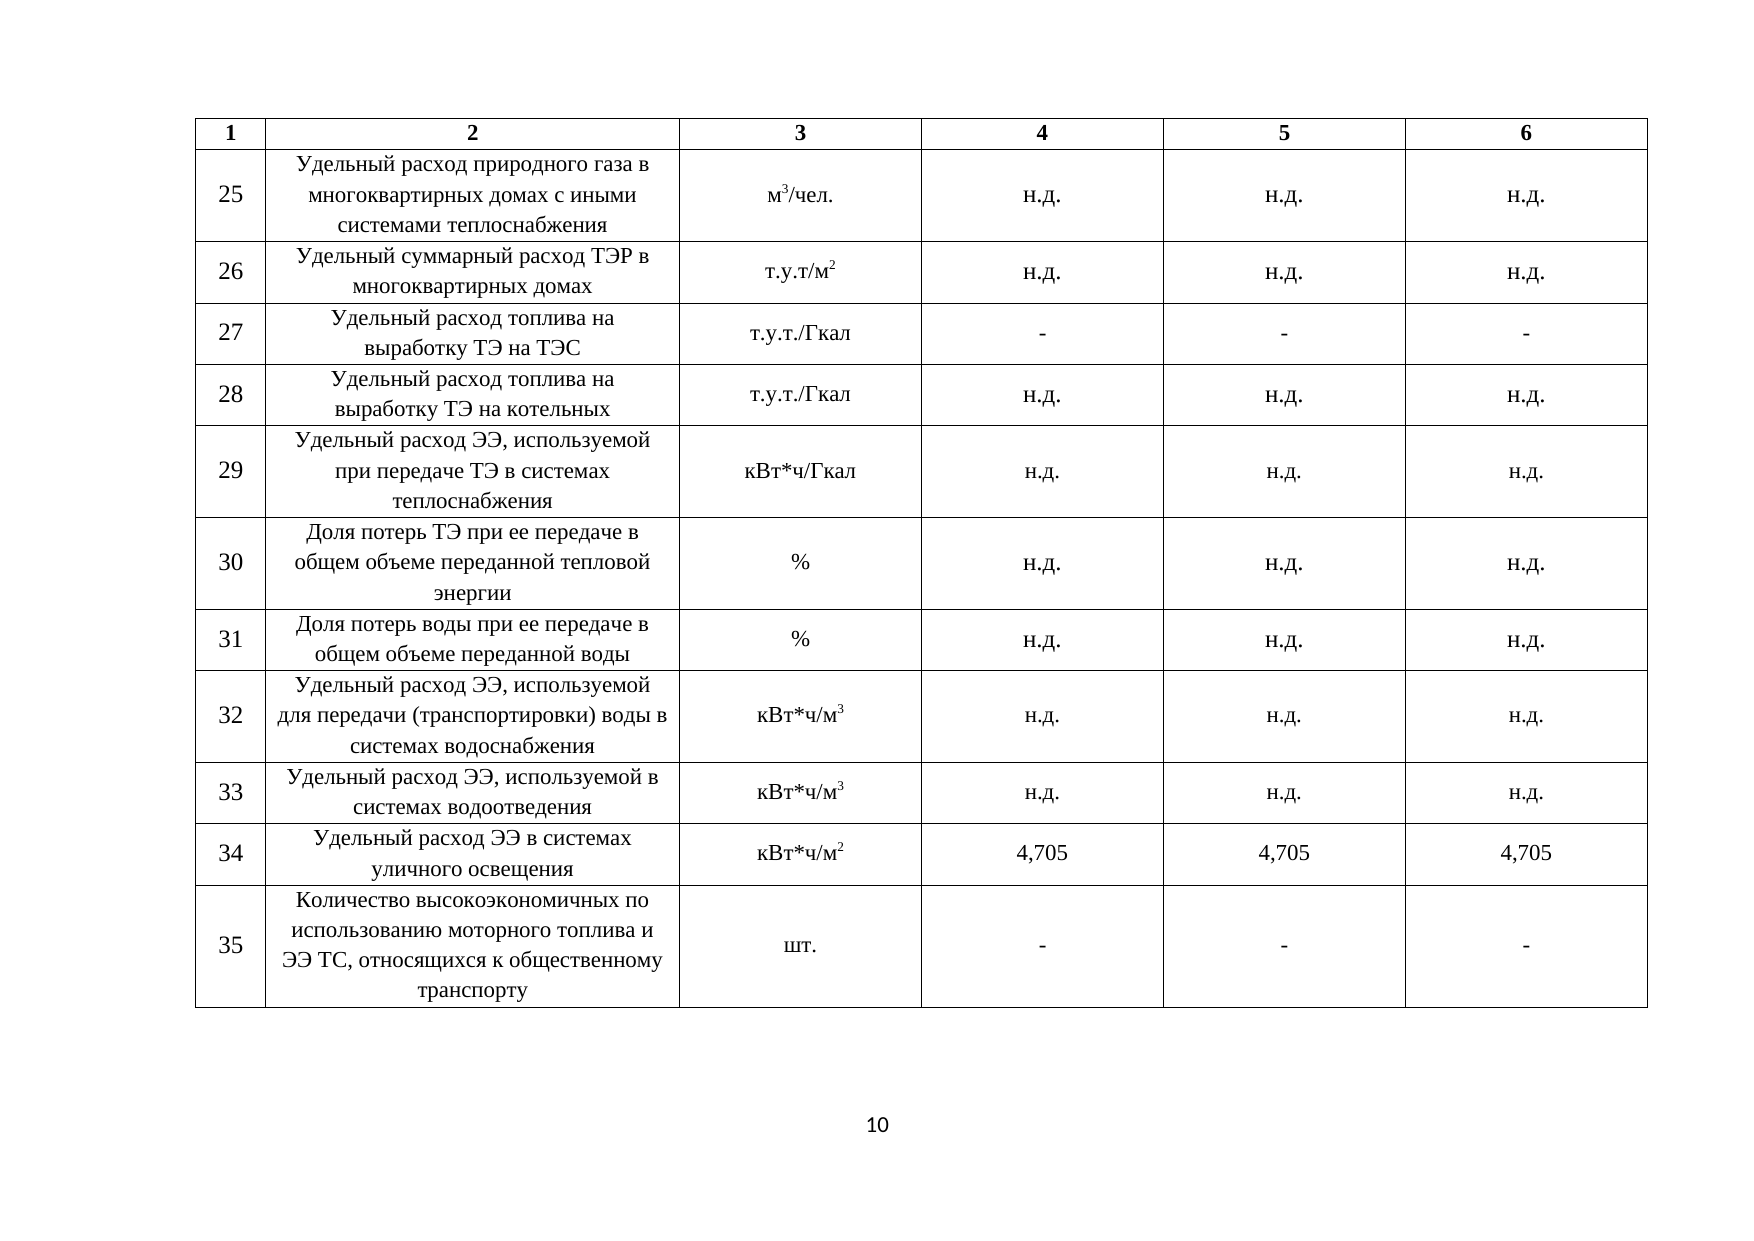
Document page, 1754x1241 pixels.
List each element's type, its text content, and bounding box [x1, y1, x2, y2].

table_cell Доля потерь ТЭ при ее передаче в общем объеме переданной тепловой энергии [266, 518, 679, 609]
table_cell н.д. [1406, 150, 1647, 241]
table_header 4 [922, 119, 1163, 149]
table_cell н.д. [922, 150, 1163, 241]
table_cell кВт*ч/Гкал [680, 426, 921, 517]
table_cell Количество высокоэкономичных по использованию моторного топлива и ЭЭ ТС, относящихся к общественному транспорту [266, 886, 679, 1007]
table_cell н.д. [922, 610, 1163, 670]
table_cell н.д. [1164, 763, 1405, 823]
table_header 1 [196, 119, 265, 149]
table_cell м3/чел. [680, 150, 921, 241]
table_cell н.д. [1164, 426, 1405, 517]
table_cell т.у.т./Гкал [680, 304, 921, 364]
table_cell н.д. [922, 518, 1163, 609]
table_cell % [680, 518, 921, 609]
table_cell н.д. [922, 365, 1163, 425]
table_cell кВт*ч/м3 [680, 671, 921, 762]
table_cell - [1164, 304, 1405, 364]
table_cell н.д. [922, 671, 1163, 762]
table_cell - [922, 886, 1163, 1007]
table_cell % [680, 610, 921, 670]
table_cell - [1406, 304, 1647, 364]
table_cell н.д. [1164, 242, 1405, 302]
table_header 5 [1164, 119, 1405, 149]
table_cell Удельный расход природного газа в многоквартирных домах с иными системами теплоснабжения [266, 150, 679, 241]
table_cell Удельный суммарный расход ТЭР в многоквартирных домах [266, 242, 679, 302]
table_cell шт. [680, 886, 921, 1007]
table_cell 31 [196, 610, 265, 670]
table_cell кВт*ч/м3 [680, 763, 921, 823]
table_cell Удельный расход ЭЭ в системах уличного освещения [266, 824, 679, 885]
table_cell 35 [196, 886, 265, 1007]
table_cell н.д. [922, 242, 1163, 302]
table_cell т.у.т./Гкал [680, 365, 921, 425]
table_cell Удельный расход ЭЭ, используемой в системах водоотведения [266, 763, 679, 823]
table_cell т.у.т/м2 [680, 242, 921, 302]
table_cell Удельный расход топлива на выработку ТЭ на ТЭС [266, 304, 679, 364]
table_cell Удельный расход ЭЭ, используемой при передаче ТЭ в системах теплоснабжения [266, 426, 679, 517]
table_cell 27 [196, 304, 265, 364]
table_cell н.д. [1164, 150, 1405, 241]
table_cell 4,705 [1406, 824, 1647, 885]
table_cell н.д. [1406, 610, 1647, 670]
table_cell 29 [196, 426, 265, 517]
table_cell 34 [196, 824, 265, 885]
table_cell н.д. [922, 426, 1163, 517]
table_cell н.д. [1164, 671, 1405, 762]
table_cell н.д. [922, 763, 1163, 823]
table_cell кВт*ч/м2 [680, 824, 921, 885]
table_cell 4,705 [922, 824, 1163, 885]
table_cell - [1164, 886, 1405, 1007]
table_cell н.д. [1406, 365, 1647, 425]
table_cell н.д. [1406, 518, 1647, 609]
table_cell - [1406, 886, 1647, 1007]
table_cell н.д. [1164, 518, 1405, 609]
table_cell н.д. [1406, 242, 1647, 302]
table_header 3 [680, 119, 921, 149]
table_cell 25 [196, 150, 265, 241]
table_cell Удельный расход ЭЭ, используемой для передачи (транспортировки) воды в системах водоснабжения [266, 671, 679, 762]
table_cell н.д. [1406, 426, 1647, 517]
table_cell 33 [196, 763, 265, 823]
table_cell Удельный расход топлива на выработку ТЭ на котельных [266, 365, 679, 425]
table_cell н.д. [1164, 365, 1405, 425]
table_header 2 [266, 119, 679, 149]
table_cell 26 [196, 242, 265, 302]
table_cell 30 [196, 518, 265, 609]
table_cell - [922, 304, 1163, 364]
table_cell Доля потерь воды при ее передаче в общем объеме переданной воды [266, 610, 679, 670]
table_cell н.д. [1406, 671, 1647, 762]
table_cell 4,705 [1164, 824, 1405, 885]
table_cell 28 [196, 365, 265, 425]
table_cell н.д. [1406, 763, 1647, 823]
table_header 6 [1406, 119, 1647, 149]
table_cell н.д. [1164, 610, 1405, 670]
table_cell 32 [196, 671, 265, 762]
